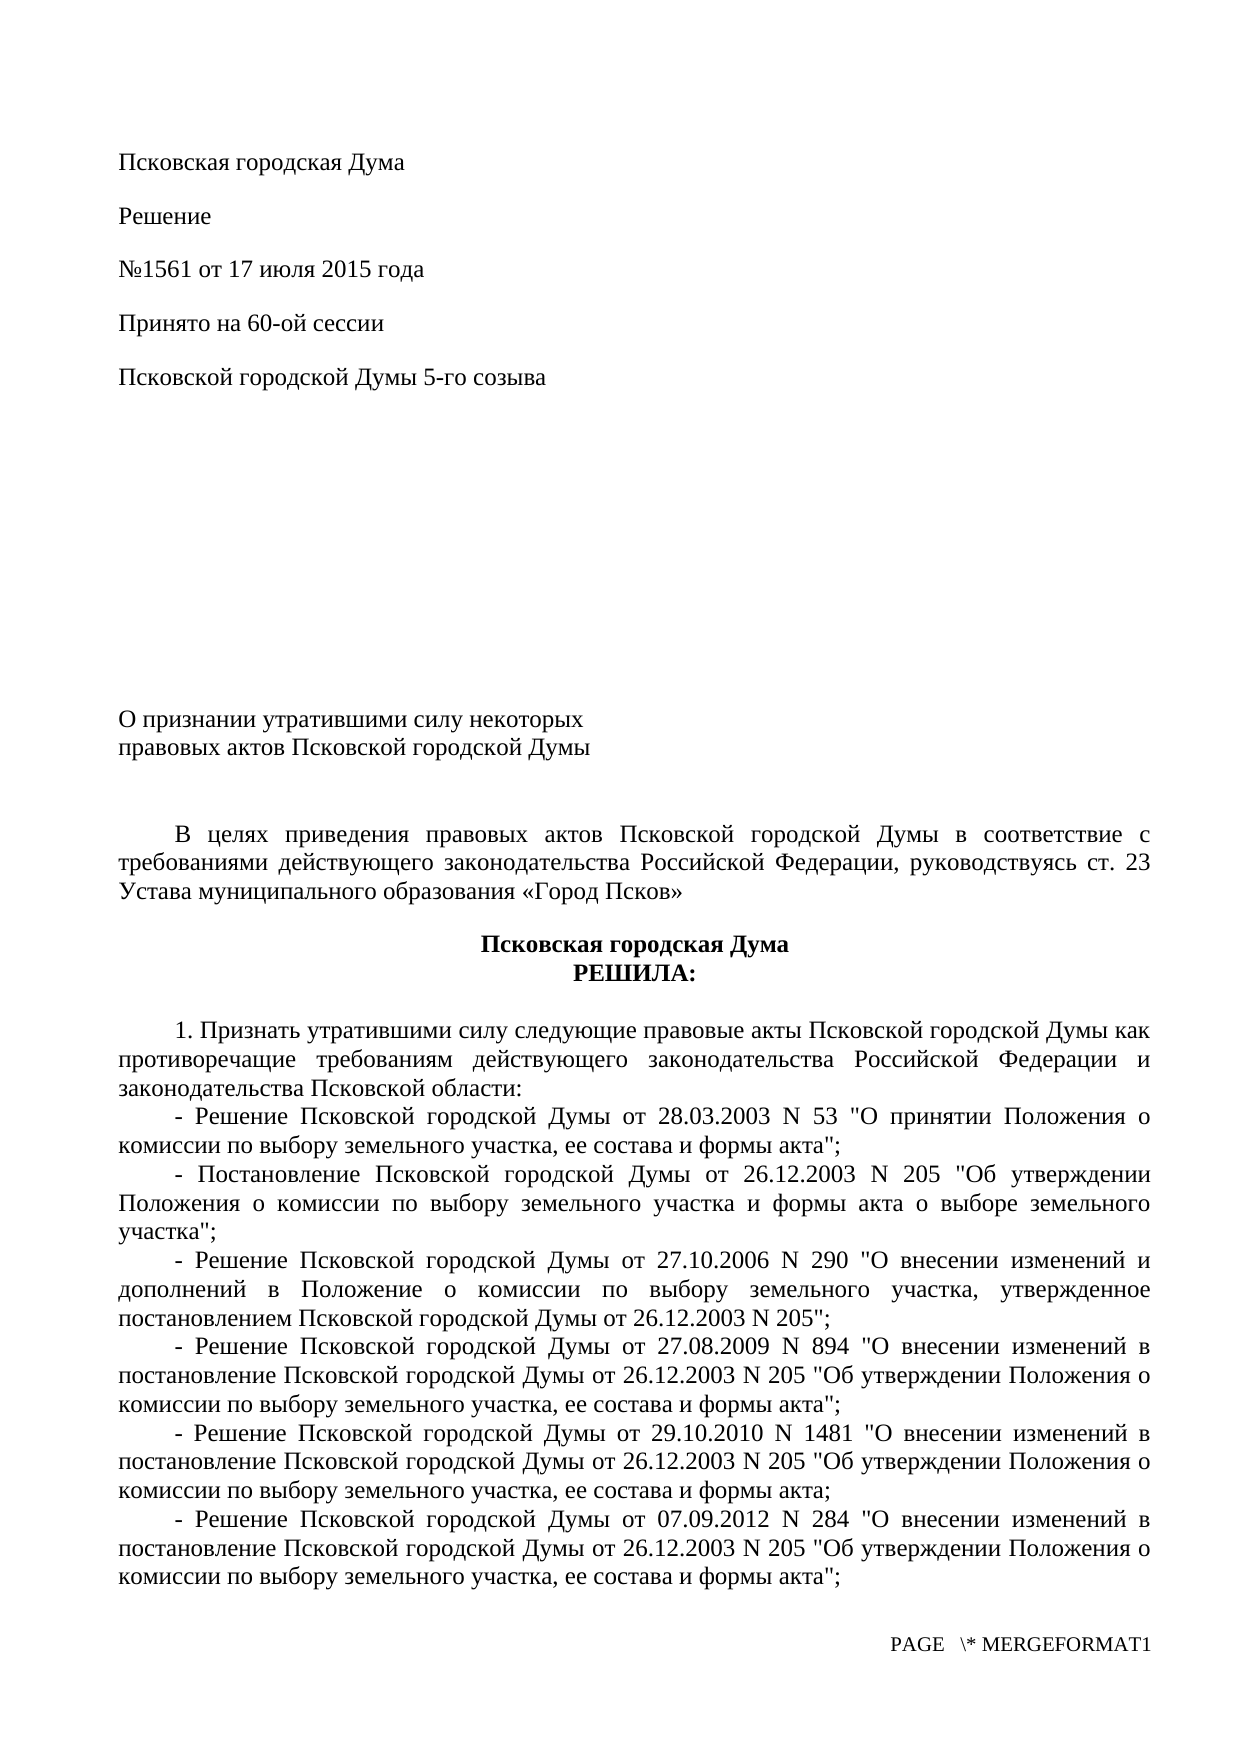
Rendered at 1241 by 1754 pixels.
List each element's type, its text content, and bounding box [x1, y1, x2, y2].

text - Решение Псковской городской Думы от 29.10.2010 N 1481 "О внесении изменений в постановление Псковской городской Думы от 26.12.2003 N 205 "Об утверждении Положения о комиссии по выбору земельного участка, ее состава и формы акта; [118, 1418, 1152, 1504]
text - Решение Псковской городской Думы от 27.08.2009 N 894 "О внесении изменений в постановление Псковской городской Думы от 26.12.2003 N 205 "Об утверждении Положения о комиссии по выбору земельного участка, ее состава и формы акта"; [118, 1331, 1152, 1418]
text 1. Признать утратившими силу следующие правовые акты Псковской городской Думы как противоречащие требованиям действующего законодательства Российской Федерации и законодательства Псковской области: [118, 1015, 1152, 1101]
text №1561 от 17 июля 2015 года [118, 254, 1152, 283]
text РЕШИЛА: [118, 958, 1152, 986]
text Псковской городской Думы 5-го созыва [118, 362, 1152, 391]
text - Решение Псковской городской Думы от 28.03.2003 N 53 "О принятии Положения о комиссии по выбору земельного участка, ее состава и формы акта"; [118, 1101, 1152, 1159]
text Псковская городская Дума [118, 147, 1152, 176]
text О признании утратившими силу некоторых [118, 704, 1152, 732]
text - Решение Псковской городской Думы от 27.10.2006 N 290 "О внесении изменений и дополнений в Положение о комиссии по выбору земельного участка, утвержденное постановлением Псковской городской Думы от 26.12.2003 N 205"; [118, 1245, 1152, 1331]
text Решение [118, 201, 1152, 229]
text Псковская городская Дума [118, 929, 1152, 958]
text правовых актов Псковской городской Думы [118, 732, 1152, 761]
text - Постановление Псковской городской Думы от 26.12.2003 N 205 "Об утверждении Положения о комиссии по выбору земельного участка и формы акта о выборе земельного участка"; [118, 1159, 1152, 1245]
text - Решение Псковской городской Думы от 07.09.2012 N 284 "О внесении изменений в постановление Псковской городской Думы от 26.12.2003 N 205 "Об утверждении Положения о комиссии по выбору земельного участка, ее состава и формы акта"; [118, 1504, 1152, 1590]
text Принято на 60-ой сессии [118, 308, 1152, 337]
text В целях приведения правовых актов Псковской городской Думы в соответствие с требованиями действующего законодательства Российской Федерации, руководствуясь ст. 23 Устава муниципального образования «Город Псков» [118, 819, 1152, 905]
